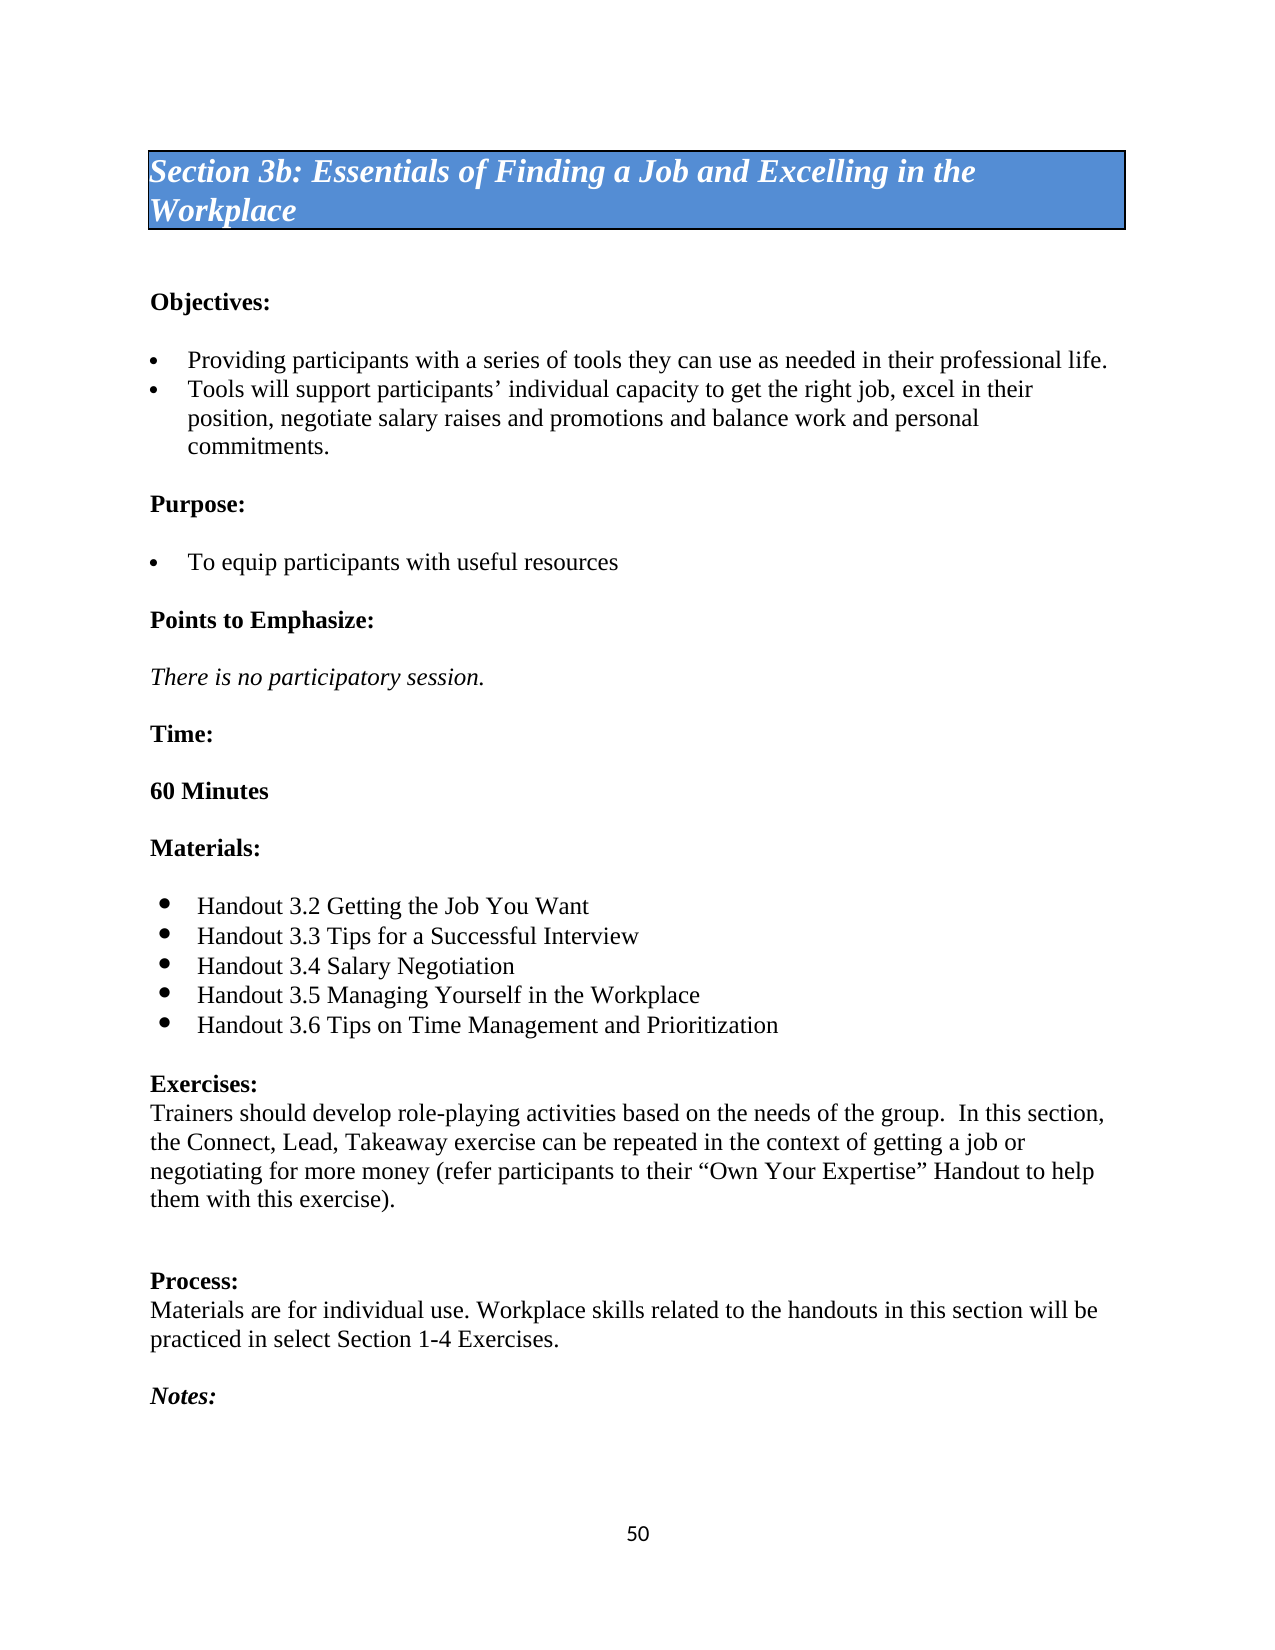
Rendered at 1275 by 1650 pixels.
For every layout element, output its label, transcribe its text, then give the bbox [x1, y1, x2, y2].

text Time: [150, 691, 1125, 776]
list Tools will support participants’ individual capacity to get the right job, excel in their position, negotiate salary raises and promotions and balance work and personal commitments. [150, 374, 1125, 460]
text Points to Emphasize: [150, 605, 1125, 662]
text Process: Materials are for individual use. Workplace skills related to the handouts in this section will be practiced in select Section 1-4 Exercises. Notes: [150, 1266, 1125, 1410]
table_header Section 3b: Essentials of Finding a Job and Excelling in the Workplace [149, 152, 1124, 228]
list Handout 3.4 Salary Negotiation [159, 951, 1125, 981]
text Purpose: [150, 489, 1125, 518]
text Objectives: [150, 230, 1125, 316]
text Materials: [150, 833, 1125, 862]
text Exercises: Trainers should develop role-playing activities based on the needs of the group. In this section, the Connect, Lead, Takeaway exercise can be repeated in the context of getting a job or negotiating for more money (refer participants to their “Own Your Expertise” Handout to help them with this exercise). [150, 1069, 1125, 1241]
list Handout 3.5 Managing Yourself in the Workplace [159, 981, 1125, 1011]
list Handout 3.2 Getting the Job You Want [159, 891, 1125, 921]
text There is no participatory session. [150, 662, 1125, 691]
list Providing participants with a series of tools they can use as needed in their professional life. [150, 345, 1125, 374]
list Handout 3.6 Tips on Time Management and Prioritization [159, 1011, 1125, 1040]
list Handout 3.3 Tips for a Successful Interview [159, 921, 1125, 951]
text 60 Minutes [150, 776, 1125, 833]
list To equip participants with useful resources [150, 547, 1125, 576]
